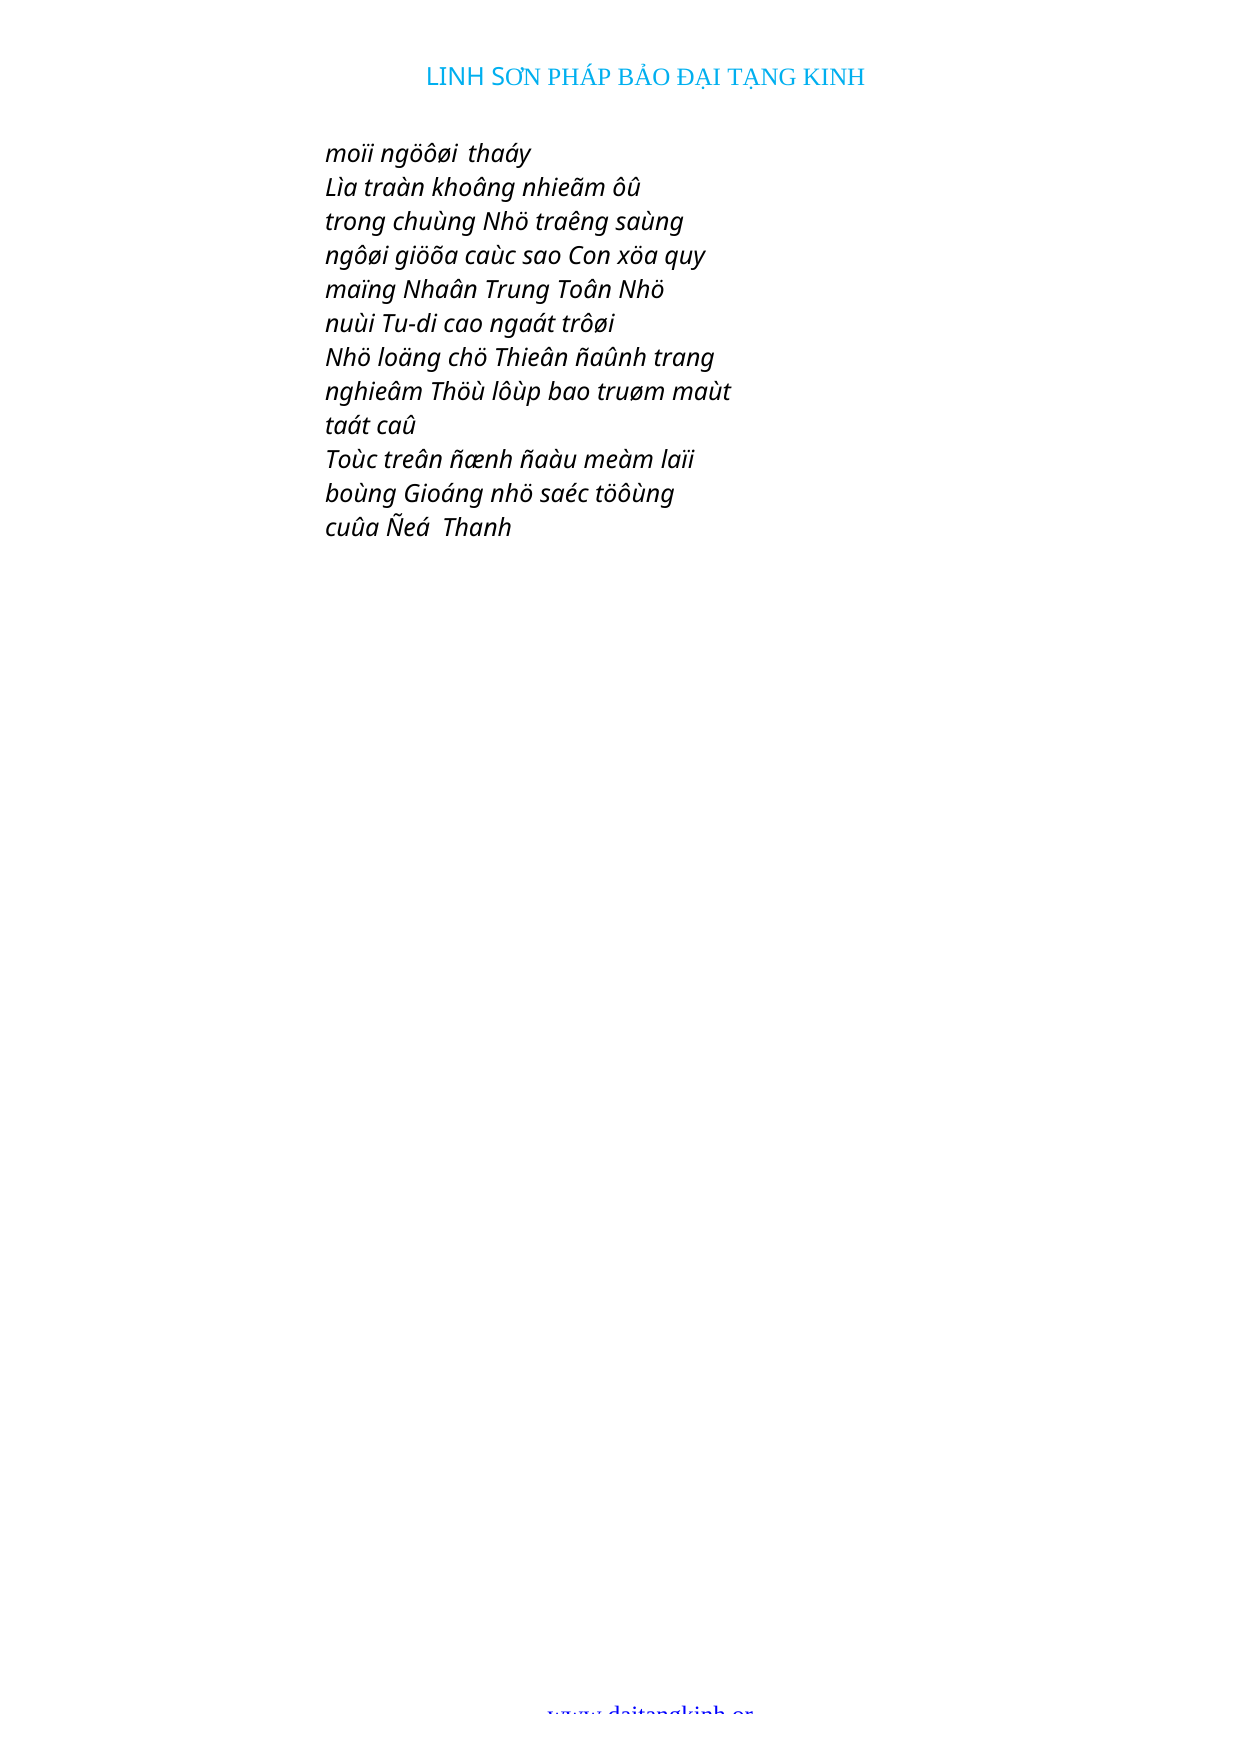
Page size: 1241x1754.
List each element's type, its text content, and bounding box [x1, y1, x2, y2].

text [325, 135, 694, 169]
text Lìa traàn khoâng nhieãm ôû trong chuùng Nhö traêng saùng ngôøi giöõa caùc sao Con xöa quy maïng Nhaân Trung Toân Nhö nuùi Tu-di cao ngaát trôøi [325, 169, 708, 340]
text Toùc treân ñænh ñaàu meàm laïi boùng Gioáng nhö saéc töôùng cuûa Ñeá Thanh [325, 442, 708, 544]
text Nhö loäng chö Thieân ñaûnh trang nghieâm Thöù lôùp bao truøm maùt taát caû [325, 340, 744, 442]
